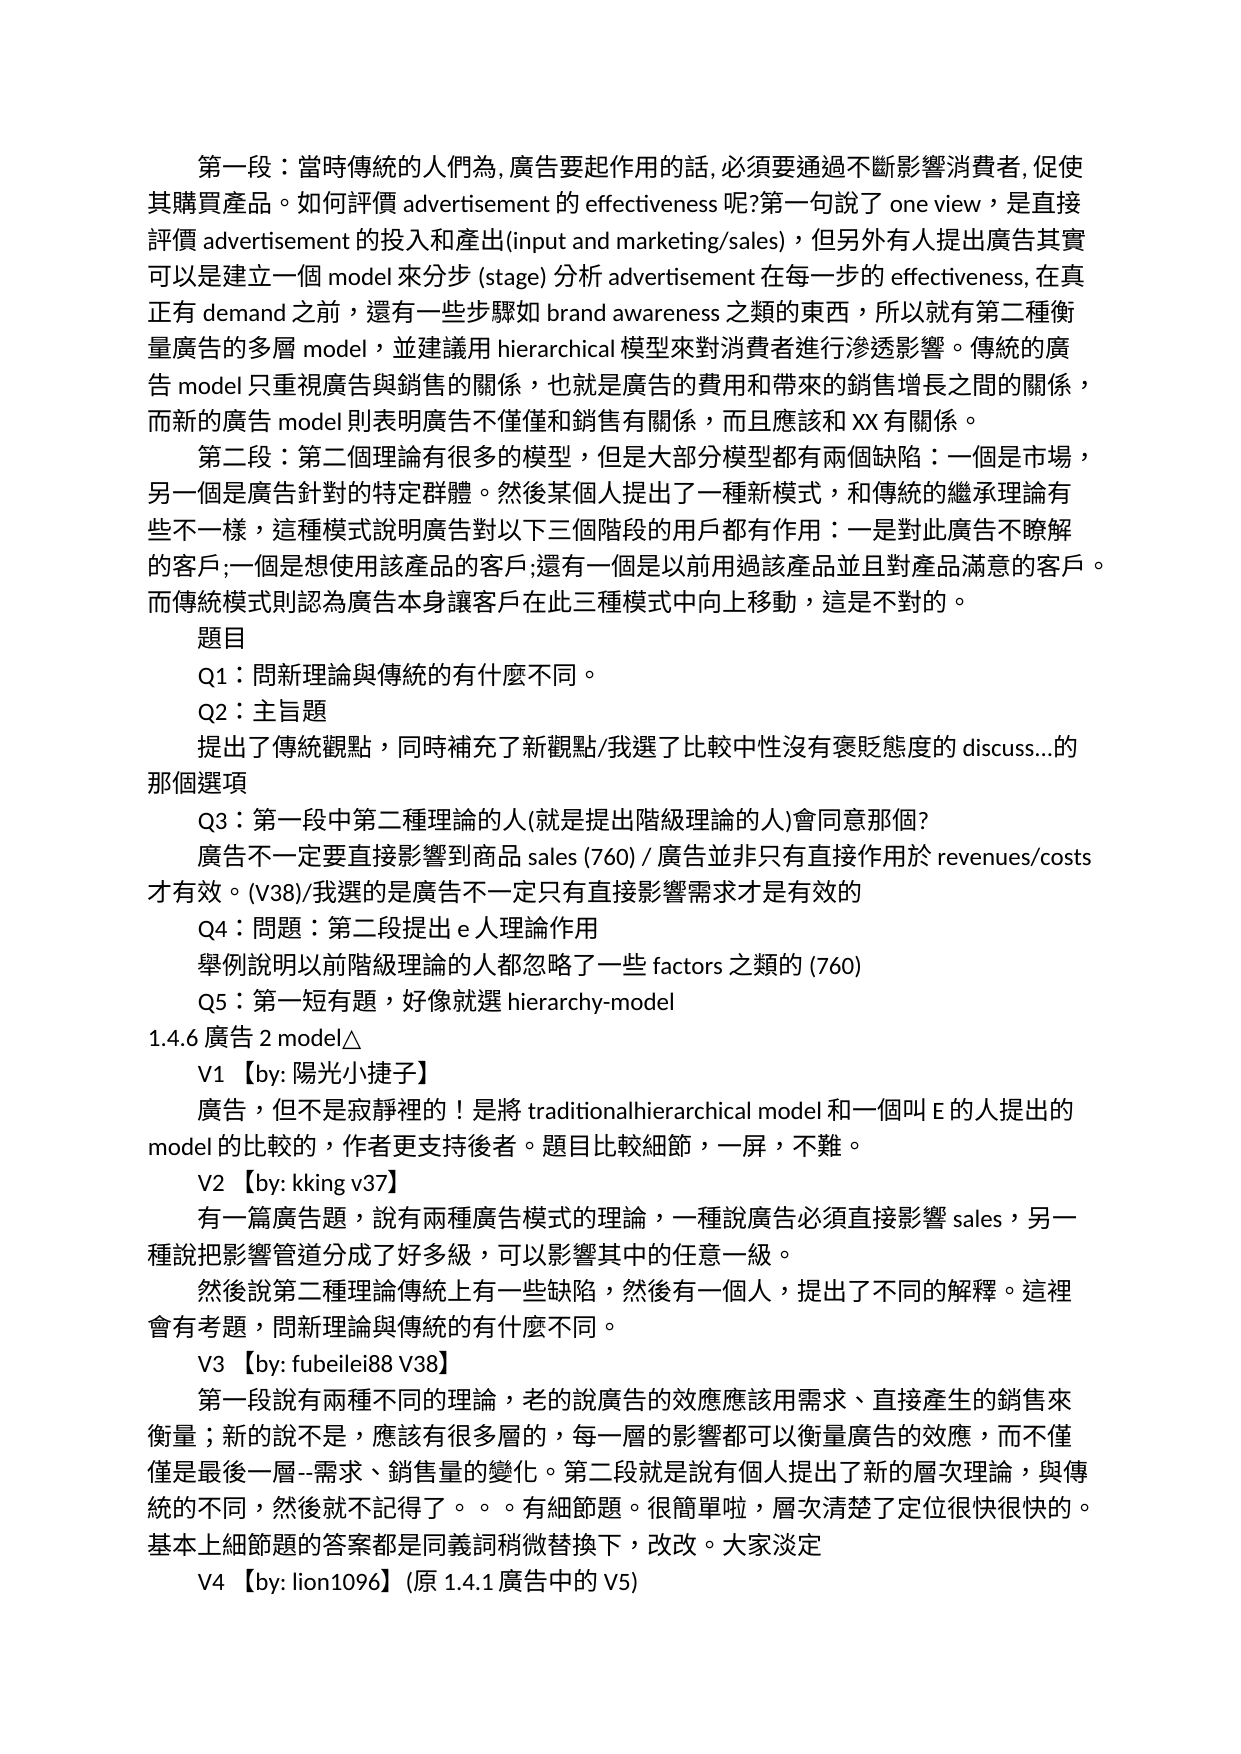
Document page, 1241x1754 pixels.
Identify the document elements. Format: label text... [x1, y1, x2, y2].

text 第一段說有兩種不同的理論，老的說廣告的效應應該用需求、直接產生的銷售來衡量；新的說不是，應該有很多層的，每一層的影響都可以衡量廣告的效應，而不僅僅是最後一層--需求、銷售量的變化。第二段就是說有個人提出了新的層次理論，與傳統的不同，然後就不記得了。。。有細節題。很簡單啦，層次清楚了定位很快很快的。基本上細節題的答案都是同義詞稍微替換下，改改。大家淡定 [148, 1380, 1093, 1561]
text 廣告，但不是寂靜裡的！是將traditionalhierarchical model和一個叫E的人提出的model的比較的，作者更支持後者。題目比較細節，一屏，不難。 [148, 1090, 1093, 1163]
text 廣告不一定要直接影響到商品sales (760) / 廣告並非只有直接作用於revenues/costs才有效。(V38)/我選的是廣告不一定只有直接影響需求才是有效的 [148, 836, 1093, 909]
text 舉例說明以前階級理論的人都忽略了一些factors之類的 (760) [148, 945, 1093, 981]
text 有一篇廣告題，說有兩種廣告模式的理論，一種說廣告必須直接影響sales，另一種說把影響管道分成了好多級，可以影響其中的任意一級。 [148, 1199, 1093, 1271]
text V3 【by: fubeilei88 V38】 [148, 1344, 1093, 1380]
text Q5：第一短有題，好像就選hierarchy-model [148, 981, 1093, 1018]
text V1 【by: 陽光小捷子】 [148, 1054, 1093, 1090]
text Q4：問題：第二段提出e人理論作用 [148, 909, 1093, 945]
text Q3：第一段中第二種理論的人(就是提出階級理論的人)會同意那個? [148, 800, 1093, 836]
text 題目 [148, 619, 1093, 655]
text 第一段：當時傳統的人們為, 廣告要起作用的話, 必須要通過不斷影響消費者, 促使其購買產品。如何評價advertisement的effectiveness呢?第一句說了one view，是直接評價advertisement的投入和產出(input and marketing/sales)，但另外有人提出廣告其實可以是建立一個model來分步 (stage) 分析advertisement在每一步的effectiveness, 在真正有demand之前，還有一些步驟如brand awareness之類的東西，所以就有第二種衡量廣告的多層model，並建議用hierarchical模型來對消費者進行滲透影響。傳統的廣告model只重視廣告與銷售的關係，也就是廣告的費用和帶來的銷售增長之間的關係，而新的廣告model則表明廣告不僅僅和銷售有關係，而且應該和XX有關係。 [148, 148, 1093, 438]
text 第二段：第二個理論有很多的模型，但是大部分模型都有兩個缺陷：一個是市場，另一個是廣告針對的特定群體。然後某個人提出了一種新模式，和傳統的繼承理論有些不一樣，這種模式說明廣告對以下三個階段的用戶都有作用：一是對此廣告不瞭解的客戶;一個是想使用該產品的客戶;還有一個是以前用過該產品並且對產品滿意的客戶。而傳統模式則認為廣告本身讓客戶在此三種模式中向上移動，這是不對的。 [148, 438, 1093, 619]
text 提出了傳統觀點，同時補充了新觀點/我選了比較中性沒有褒貶態度的discuss...的那個選項 [148, 728, 1093, 800]
text Q1：問新理論與傳統的有什麼不同。 [148, 655, 1093, 691]
text 然後說第二種理論傳統上有一些缺陷，然後有一個人，提出了不同的解釋。這裡會有考題，問新理論與傳統的有什麼不同。 [148, 1271, 1093, 1344]
text Q2：主旨題 [148, 691, 1093, 728]
text V2 【by: kking v37】 [148, 1163, 1093, 1199]
text 1.4.6 廣告2 model△ [148, 1018, 1093, 1054]
text V4 【by: lion1096】(原1.4.1廣告中的V5) [148, 1561, 1093, 1598]
